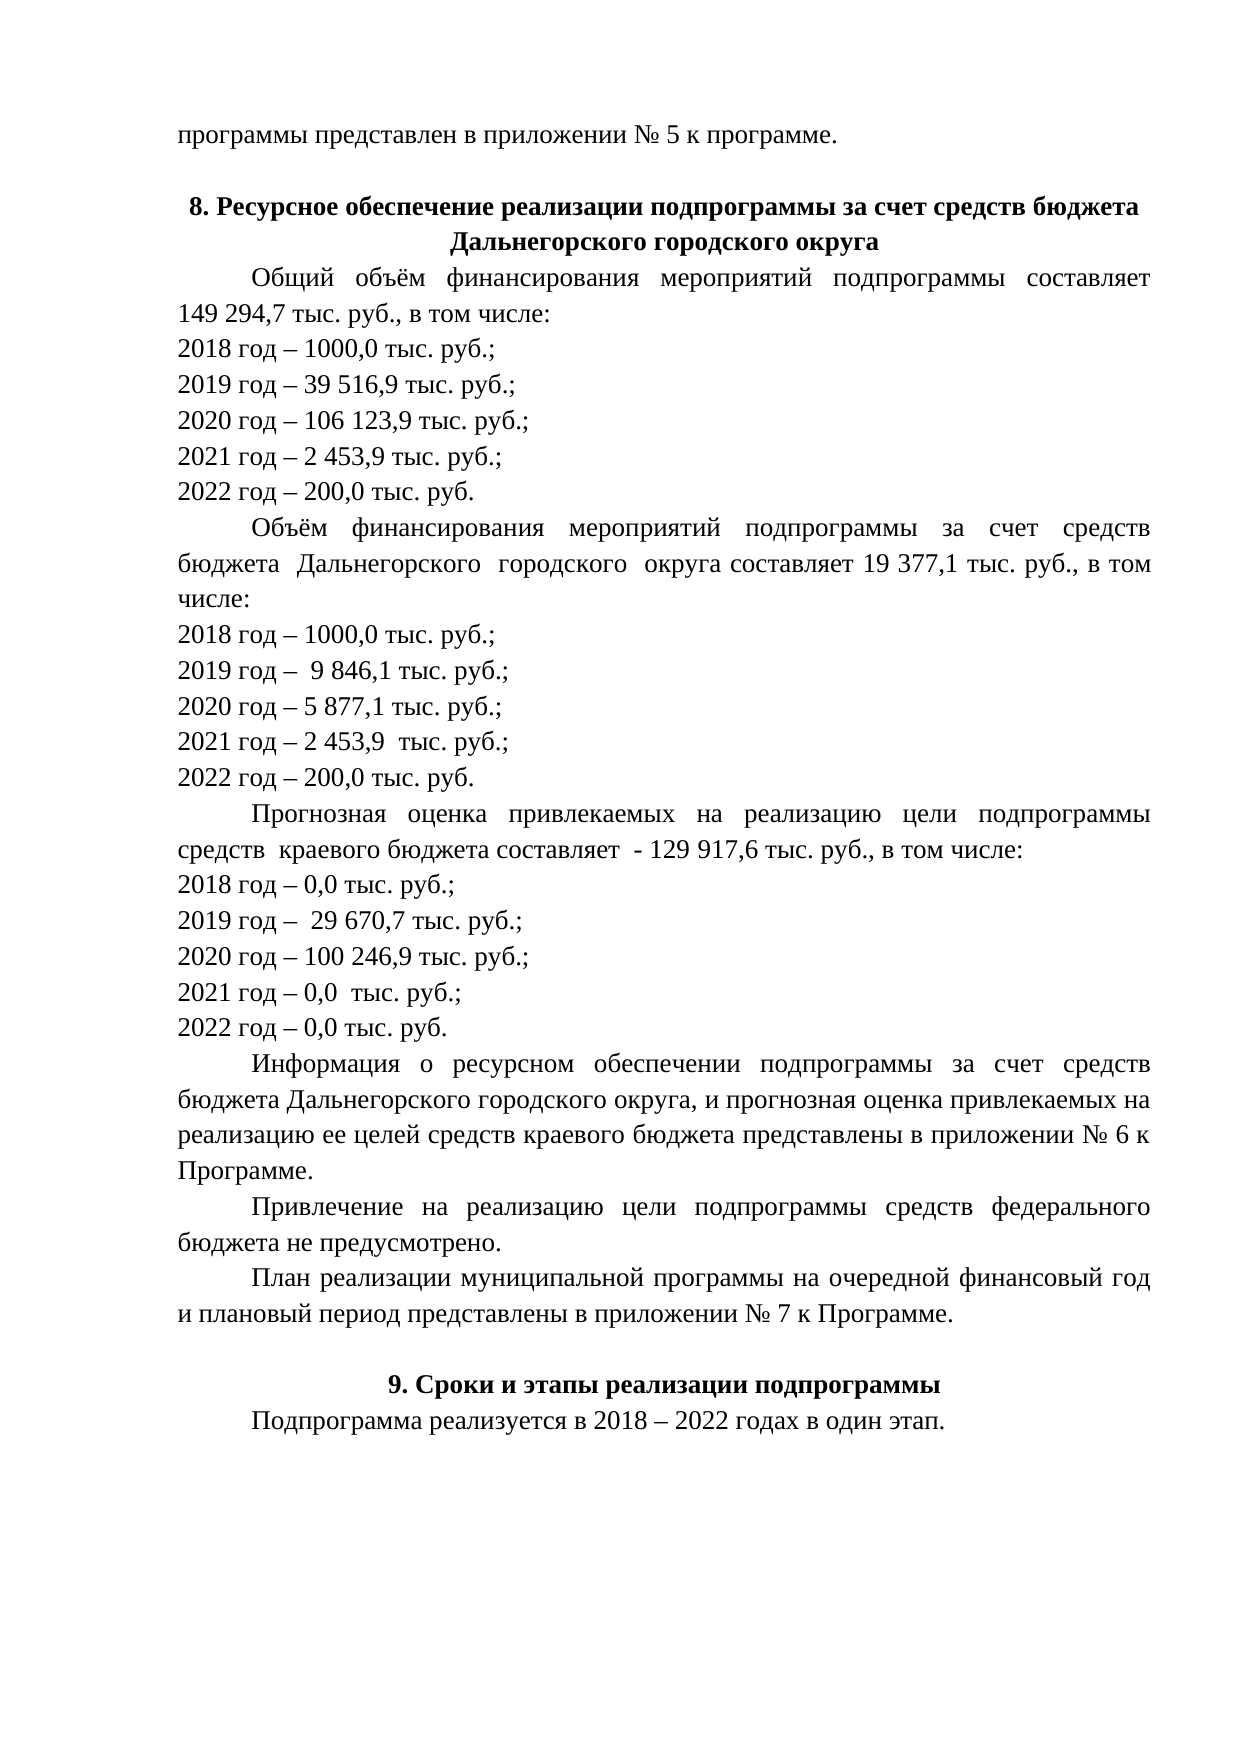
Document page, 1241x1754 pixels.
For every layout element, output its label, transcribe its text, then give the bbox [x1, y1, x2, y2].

text 2022 год – 200,0 тыс. руб. [177, 475, 1152, 507]
text Общий объём финансирования мероприятий подпрограммы составляет 149 294,7 тыс. руб., в том числе: [177, 261, 1152, 328]
text Подпрограмма реализуется в 2018 – 2022 годах в один этап. [177, 1404, 1152, 1436]
text Информация о ресурсном обеспечении подпрограммы за счет средств бюджета Дальнегорского городского округа, и прогнозная оценка привлекаемых на реализацию ее целей средств краевого бюджета представлены в приложении № 6 к Программе. [177, 1047, 1152, 1185]
text 9. Сроки и этапы реализации подпрограммы [177, 1369, 1152, 1400]
text 2018 год – 1000,0 тыс. руб.; [177, 618, 1152, 649]
text 2021 год – 0,0 тыс. руб.; [177, 976, 1152, 1007]
text 2020 год – 106 123,9 тыс. руб.; [177, 404, 1152, 435]
text 8. Ресурсное обеспечение реализации подпрограммы за счет средств бюджета Дальнегорского городского округа [177, 189, 1152, 256]
text 2020 год – 5 877,1 тыс. руб.; [177, 690, 1152, 721]
text Привлечение на реализацию цели подпрограммы средств федерального бюджета не предусмотрено. [177, 1190, 1152, 1257]
text Прогнозная оценка привлекаемых на реализацию цели подпрограммы средств краевого бюджета составляет - 129 917,6 тыс. руб., в том числе: [177, 797, 1152, 864]
text 2021 год – 2 453,9 тыс. руб.; [177, 726, 1152, 757]
text 2018 год – 0,0 тыс. руб.; [177, 868, 1152, 899]
text План реализации муниципальной программы на очередной финансовый год и плановый период представлены в приложении № 7 к Программе. [177, 1261, 1152, 1328]
text 2022 год – 0,0 тыс. руб. [177, 1011, 1152, 1042]
text 2018 год – 1000,0 тыс. руб.; [177, 332, 1152, 364]
text 2019 год – 39 516,9 тыс. руб.; [177, 368, 1152, 399]
text 2019 год – 9 846,1 тыс. руб.; [177, 654, 1152, 685]
text Объём финансирования мероприятий подпрограммы за счет средств бюджета Дальнегорского городского округа составляет 19 377,1 тыс. руб., в том числе: [177, 511, 1152, 614]
text 2020 год – 100 246,9 тыс. руб.; [177, 940, 1152, 971]
text 2022 год – 200,0 тыс. руб. [177, 761, 1152, 792]
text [177, 118, 1152, 149]
text 2019 год – 29 670,7 тыс. руб.; [177, 904, 1152, 935]
text 2021 год – 2 453,9 тыс. руб.; [177, 440, 1152, 471]
